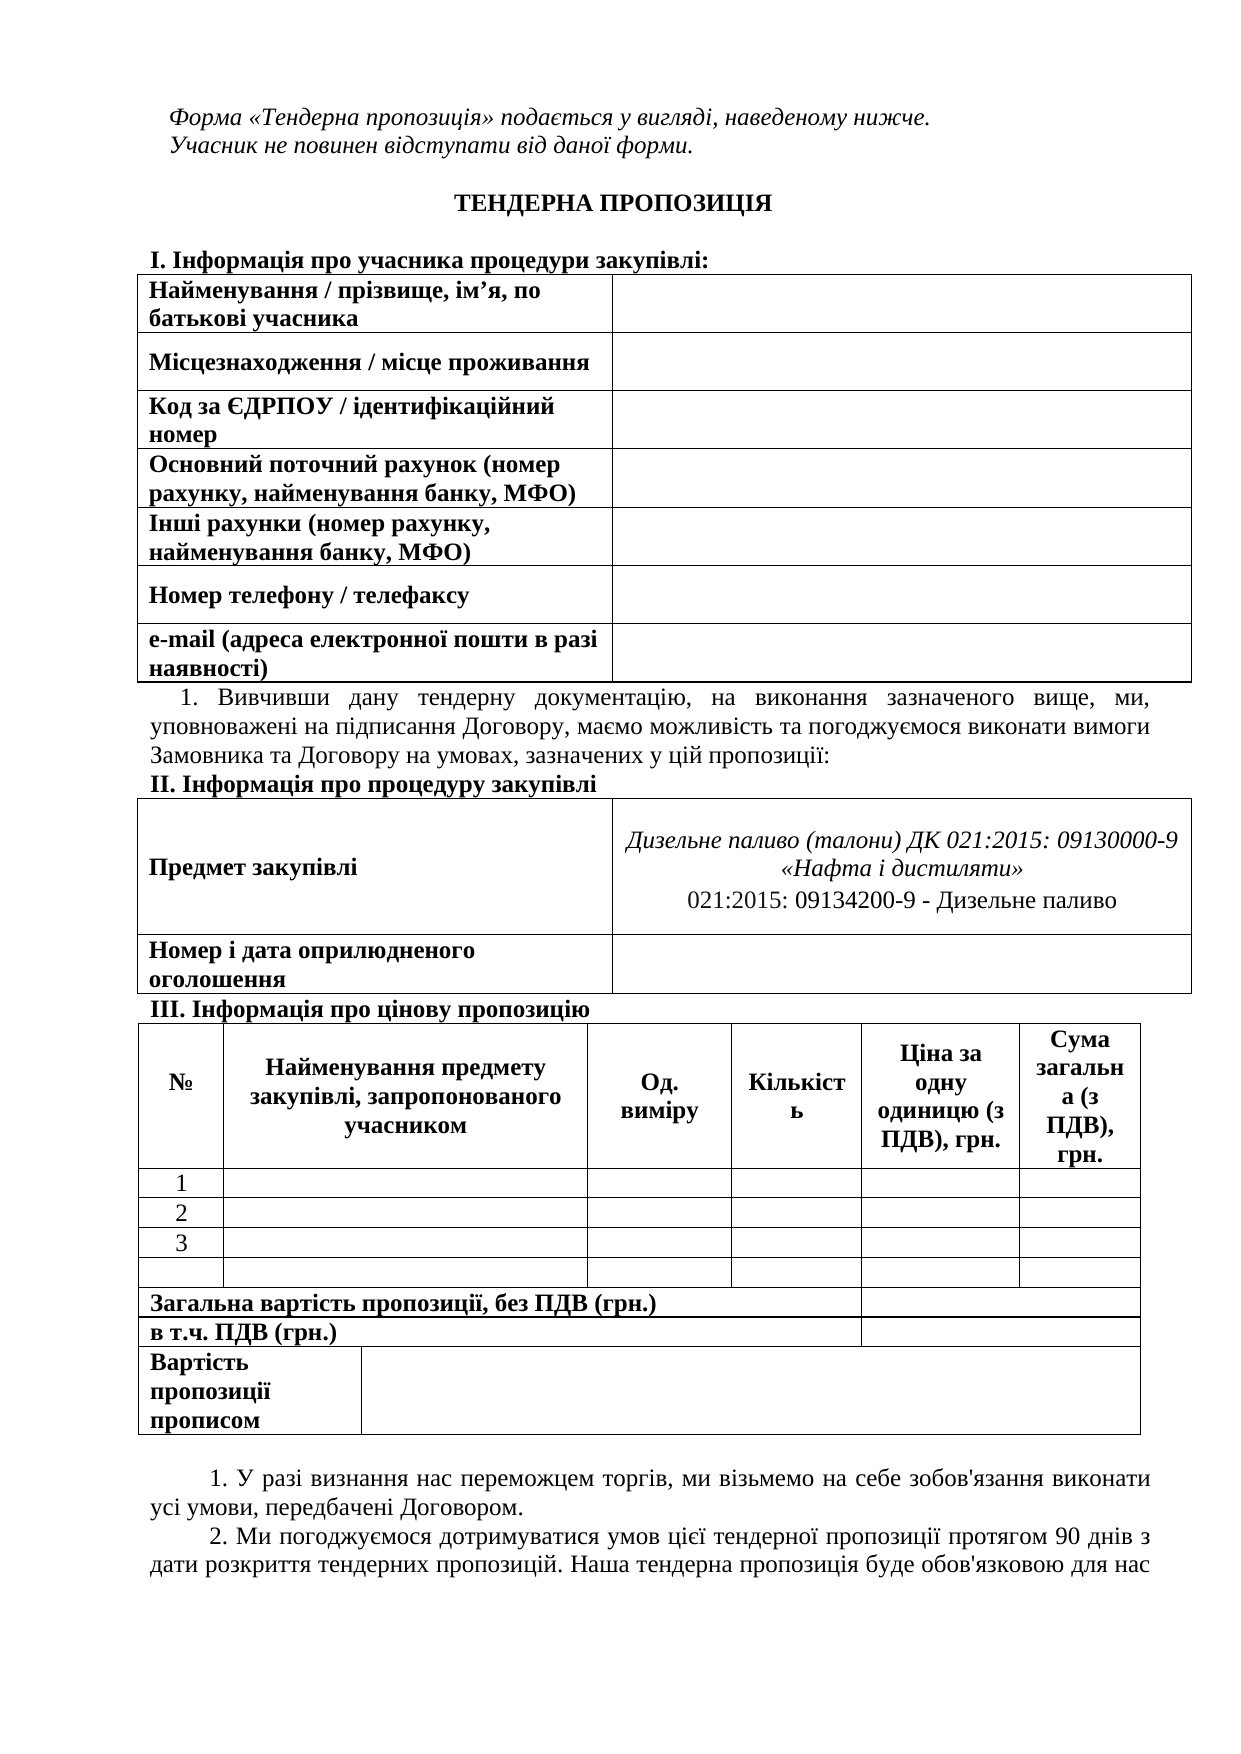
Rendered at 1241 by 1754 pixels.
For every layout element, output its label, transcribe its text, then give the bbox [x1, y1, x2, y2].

table_cell [613, 508, 1191, 565]
table_cell [862, 1318, 1140, 1346]
table_cell Номер і дата оприлюдненого оголошення [138, 935, 612, 993]
table_header Предмет закупівлі [138, 799, 612, 934]
table_cell Вартість пропозиції прописом [139, 1347, 361, 1433]
table_cell Основний поточний рахунок (номер рахунку, найменування банку, МФО) [138, 449, 612, 507]
table_cell [613, 624, 1191, 681]
table_header [613, 275, 1191, 332]
table_cell [588, 1198, 731, 1227]
table_cell e-mail (адреса електронної пошти в разі наявності) [138, 624, 612, 681]
table_cell [732, 1169, 861, 1197]
table_cell [732, 1198, 861, 1227]
table_cell Загальна вартість пропозиції, без ПДВ (грн.) [139, 1288, 861, 1316]
table_cell [1020, 1228, 1140, 1257]
table_cell [613, 449, 1191, 507]
table_cell [613, 333, 1191, 390]
table_cell 3 [139, 1228, 223, 1257]
table_cell [588, 1228, 731, 1257]
table_cell [732, 1258, 861, 1287]
table_cell [862, 1288, 1140, 1316]
table_cell [613, 935, 1191, 993]
table_cell Інші рахунки (номер рахунку, найменування банку, МФО) [138, 508, 612, 565]
table_cell [862, 1228, 1019, 1257]
text 1. Вивчивши дану тендерну документацію, на виконання зазначеного вище, ми, уповноважені на підписання Договору, маємо можливість та погоджуємося виконати вимоги Замовника та Договору на умовах, зазначених у цій пропозиції: [150, 683, 1151, 769]
table_cell [224, 1258, 587, 1287]
table_cell [139, 1258, 223, 1287]
text Форма «Тендерна пропозиція» подається у вигляді, наведеному нижче. [169, 102, 1131, 131]
text ІІ. Інформація про процедуру закупівлі [150, 769, 1151, 797]
text ТЕНДЕРНА ПРОПОЗИЦІЯ [75, 188, 1151, 217]
table_header Дизельне паливо (талони) ДК 021:2015: 09130000-9 «Нафта і дистиляти» 021:2015: 09134200-9 - Дизельне паливо [613, 799, 1191, 934]
table_cell [224, 1198, 587, 1227]
table_header Найменування / прізвище, ім’я, по батькові учасника [138, 275, 612, 332]
table_cell Код за ЄДРПОУ / ідентифікаційний номер [138, 391, 612, 448]
table_header Од. виміру [588, 1024, 731, 1167]
table_header Сума загальна (з ПДВ), грн. [1020, 1024, 1140, 1167]
table_cell [862, 1169, 1019, 1197]
table_cell [588, 1258, 731, 1287]
table_header Ціна за одну одиницю (з ПДВ), грн. [862, 1024, 1019, 1167]
table_cell [224, 1228, 587, 1257]
table_cell [1020, 1258, 1140, 1287]
table_cell Номер телефону / телефаксу [138, 566, 612, 623]
table_cell [732, 1228, 861, 1257]
table_cell [862, 1258, 1019, 1287]
table_cell [362, 1347, 1140, 1433]
table_cell [613, 391, 1191, 448]
table_cell Місцезнаходження / місце проживання [138, 333, 612, 390]
table_header № [139, 1024, 223, 1167]
table_cell [588, 1169, 731, 1197]
table_header Кількість [732, 1024, 861, 1167]
table_cell [224, 1169, 587, 1197]
table_cell в т.ч. ПДВ (грн.) [139, 1318, 861, 1346]
table_cell [1020, 1169, 1140, 1197]
table_cell [862, 1198, 1019, 1227]
table_cell [613, 566, 1191, 623]
table_header Найменування предмету закупівлі, запропонованого учасником [224, 1024, 587, 1167]
table_cell 2 [139, 1198, 223, 1227]
text ІІІ. Інформація про цінову пропозицію [150, 994, 1151, 1023]
text І. Інформація про учасника процедури закупівлі: [150, 245, 1151, 274]
text 1. У разі визнання нас переможцем торгів, ми візьмемо на себе зобов'язання виконати усі умови, передбачені Договором. [150, 1463, 1151, 1521]
table_cell [1020, 1198, 1140, 1227]
text Учасник не повинен відступати від даної форми. [169, 131, 1131, 159]
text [150, 1521, 1151, 1578]
table_cell 1 [139, 1169, 223, 1197]
